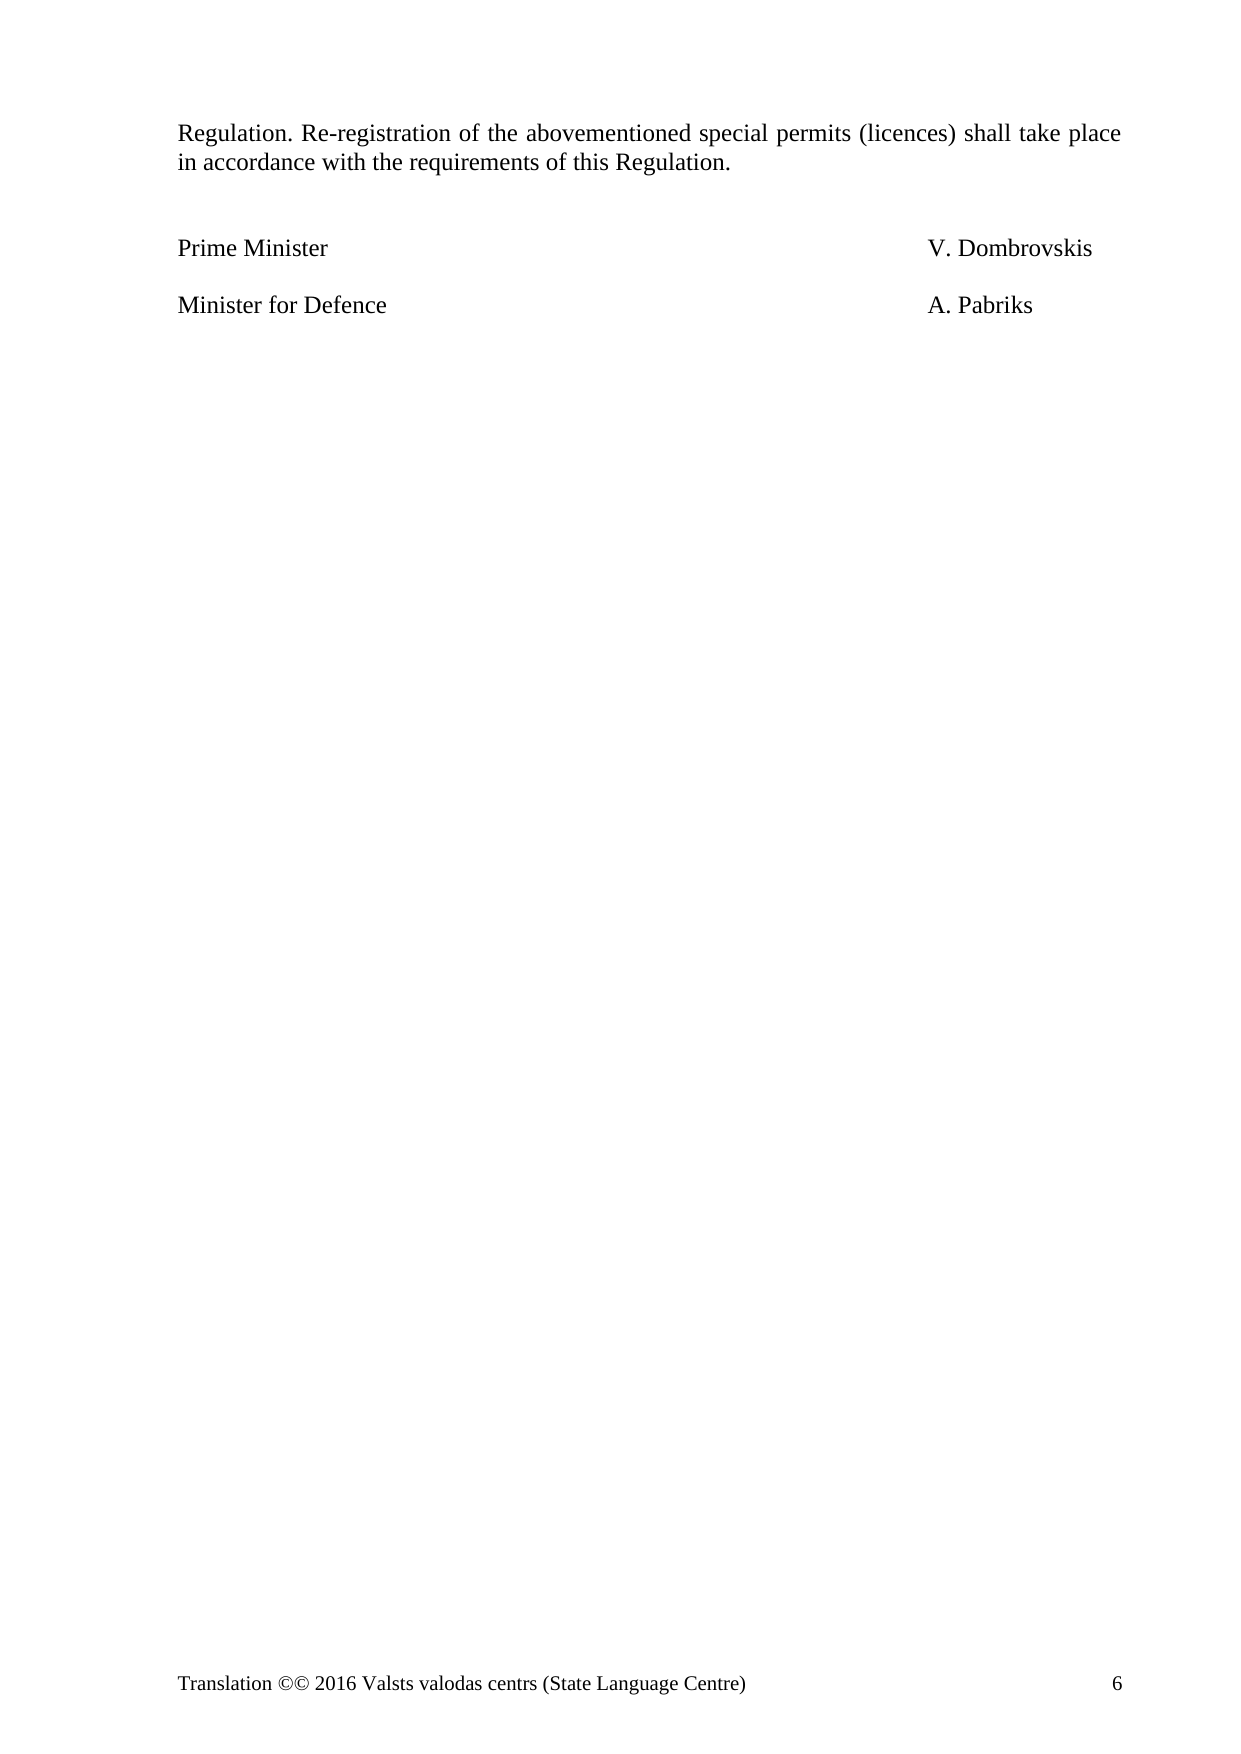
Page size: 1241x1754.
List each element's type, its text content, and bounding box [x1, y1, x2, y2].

text Minister for Defence A. Pabriks [177, 291, 1122, 319]
text Prime Minister V. Dombrovskis [177, 233, 1122, 262]
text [177, 118, 1122, 176]
